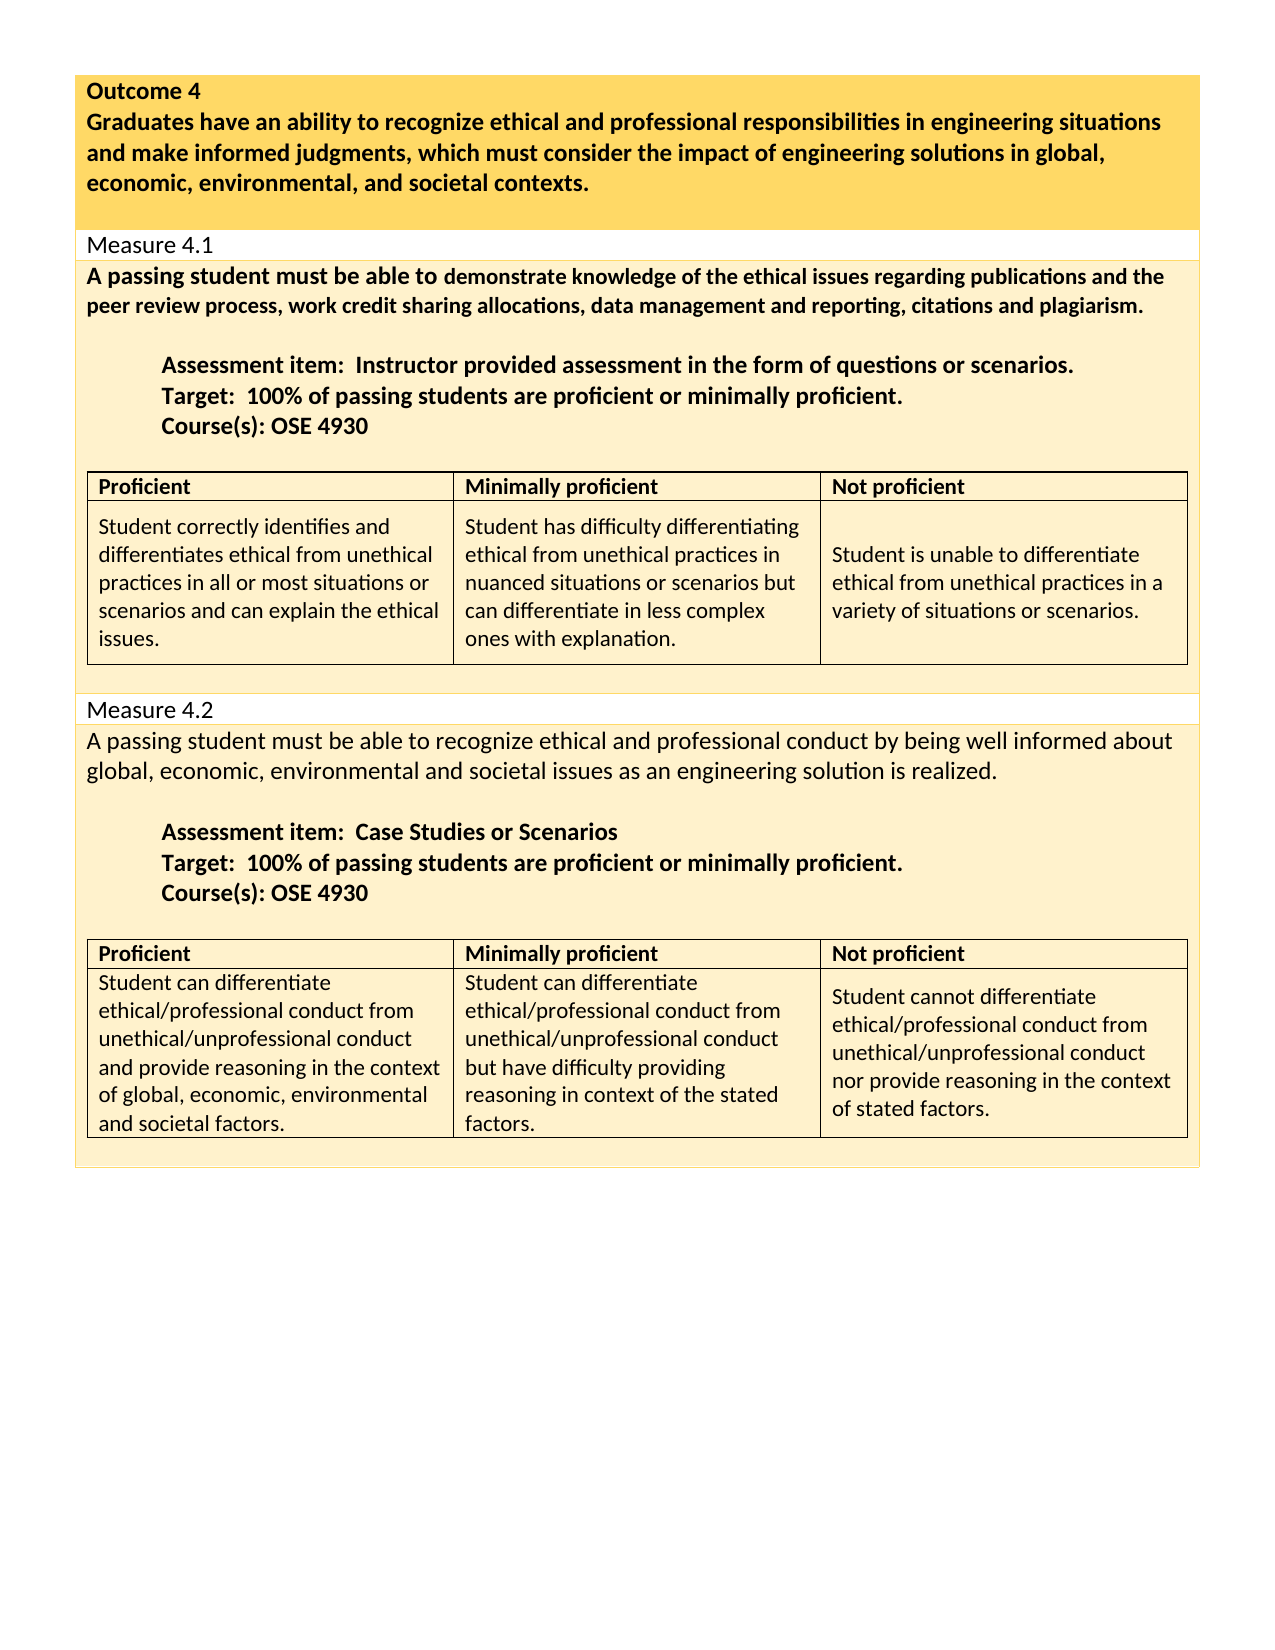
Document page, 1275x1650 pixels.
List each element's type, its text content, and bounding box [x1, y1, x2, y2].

table_cell Measure 4.1 [76, 230, 1199, 260]
table_header Outcome 4 [76, 76, 1199, 106]
table_cell A passing student must be able to demonstrate knowledge of the ethical issues regarding publications and the peer review process, work credit sharing allocations, data management and reporting, citations and plagiarism. Assessment item: Instructor provided assessment in the form of questions or scenarios. Target: 100% of passing students are proficient or minimally proficient. Course(s): OSE 4930 [76, 261, 1199, 693]
table_cell A passing student must be able to recognize ethical and professional conduct by being well informed about global, economic, environmental and societal issues as an engineering solution is realized. Assessment item: Case Studies or Scenarios Target: 100% of passing students are proficient or minimally proficient. Course(s): OSE 4930 [76, 725, 1199, 1166]
table_cell Graduates have an ability to recognize ethical and professional responsibilities in engineering situations and make informed judgments, which must consider the impact of engineering solutions in global, economic, environmental, and societal contexts. [76, 107, 1199, 229]
table_cell Measure 4.2 [76, 694, 1199, 724]
